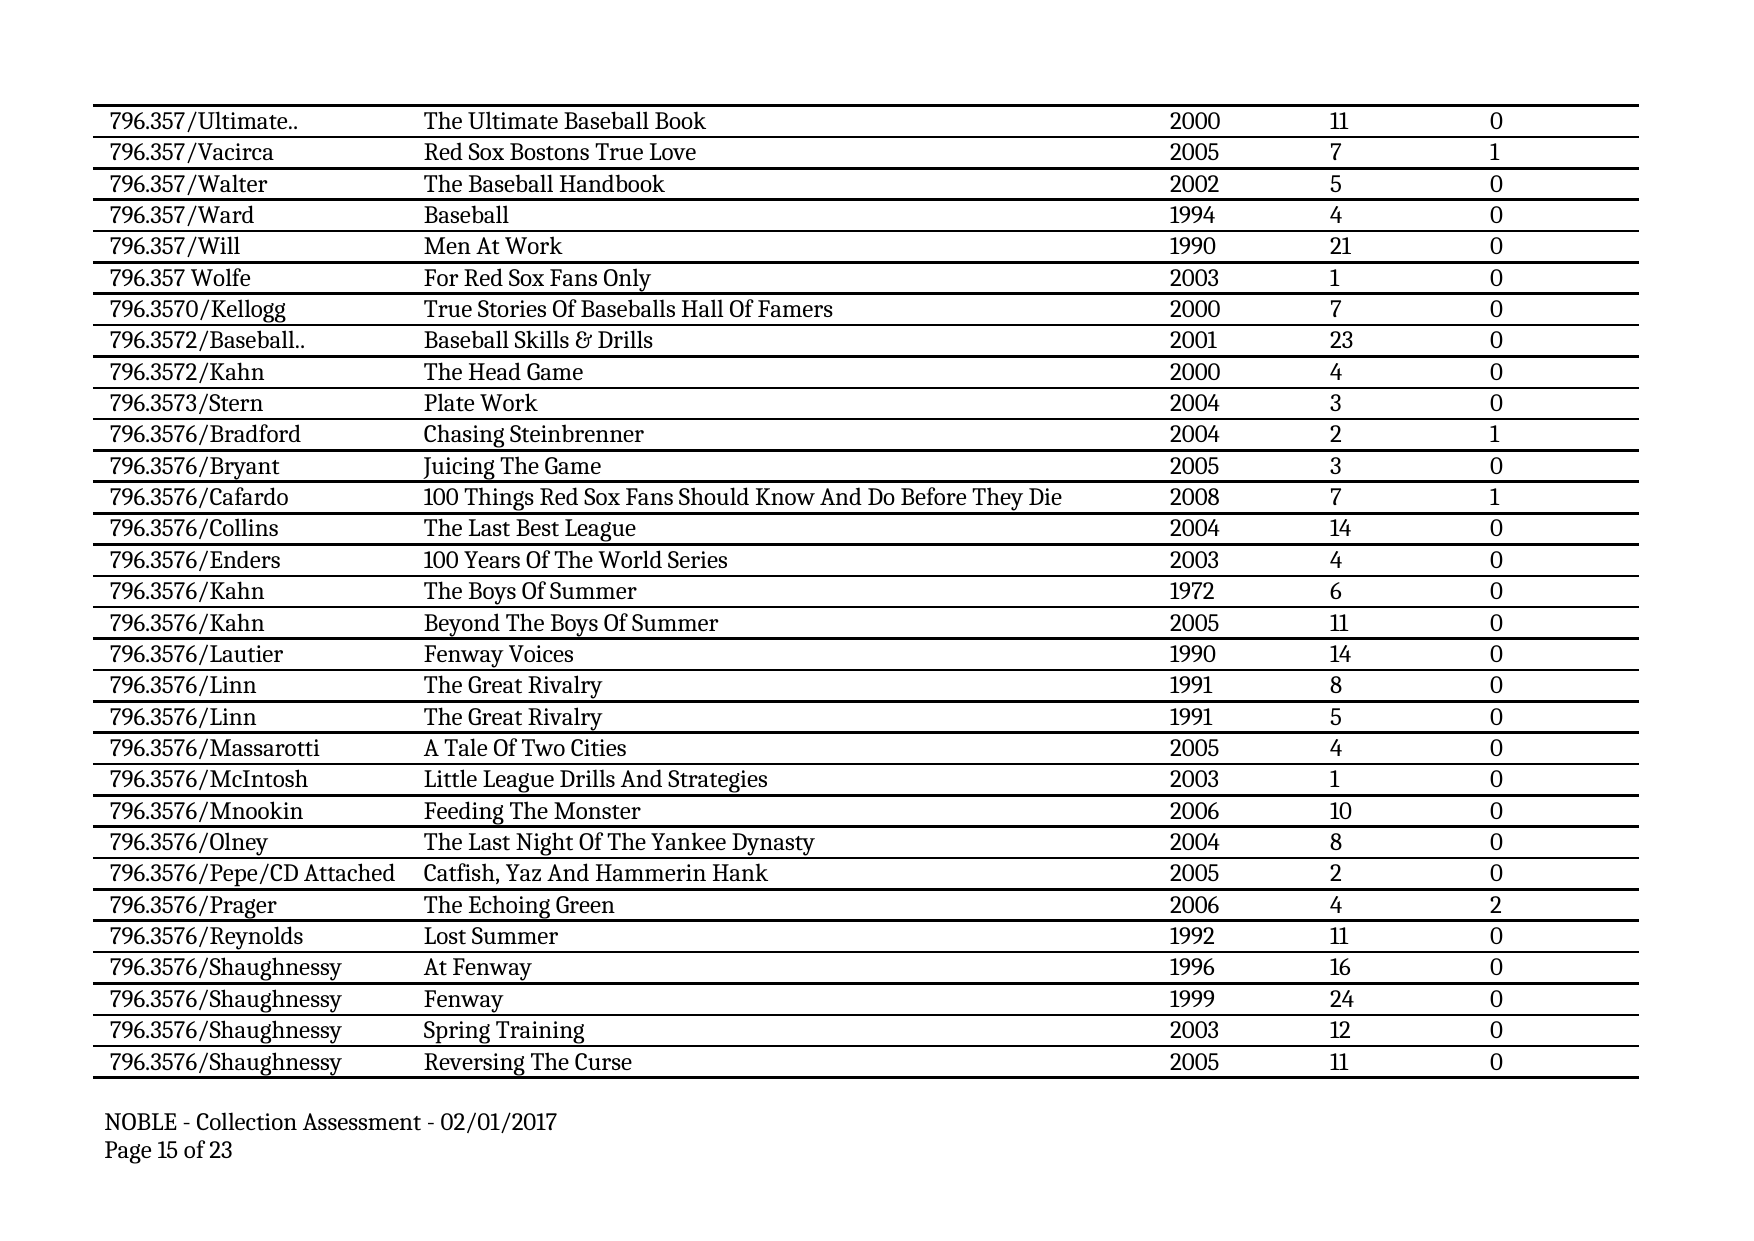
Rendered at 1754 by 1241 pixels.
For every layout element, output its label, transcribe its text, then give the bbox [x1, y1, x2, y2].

table_cell 0 [1479, 295, 1638, 324]
table_cell Baseball [413, 201, 1159, 229]
table_cell 2005 [1159, 734, 1319, 763]
table_cell 2005 [1159, 859, 1319, 888]
table_cell 0 [1479, 828, 1638, 857]
table_cell 7 [1319, 483, 1478, 512]
table_cell 16 [1319, 953, 1478, 982]
table_cell 1972 [1159, 577, 1319, 606]
table_cell Chasing Steinbrenner [413, 420, 1159, 449]
table_cell 2006 [1159, 797, 1319, 825]
table_cell 2001 [1159, 326, 1319, 355]
table_cell Plate Work [413, 389, 1159, 418]
table_cell 2004 [1159, 389, 1319, 418]
table_cell 11 [1319, 608, 1478, 637]
table_cell 0 [1479, 326, 1638, 355]
table_cell 0 [1479, 703, 1638, 731]
table_cell 2000 [1159, 358, 1319, 386]
table_cell 0 [1479, 232, 1638, 261]
table_cell 0 [1479, 1016, 1638, 1045]
table_cell 2000 [1159, 107, 1319, 136]
table_cell Men At Work [413, 232, 1159, 261]
table_cell 2004 [1159, 515, 1319, 543]
table_cell 5 [1319, 703, 1478, 731]
table_cell 1990 [1159, 232, 1319, 261]
table_cell Reversing The Curse [413, 1047, 1159, 1076]
table_cell 2002 [1159, 170, 1319, 198]
table_cell 796.3576/Enders [93, 546, 412, 574]
table_cell 0 [1479, 859, 1638, 888]
table_cell 1 [1479, 420, 1638, 449]
table_cell 24 [1319, 985, 1478, 1013]
table_cell 0 [1479, 953, 1638, 982]
table_cell 3 [1319, 452, 1478, 480]
table_cell The Last Best League [413, 515, 1159, 543]
table_cell 796.3576/Cafardo [93, 483, 412, 512]
table_cell At Fenway [413, 953, 1159, 982]
table_cell True Stories Of Baseballs Hall Of Famers [413, 295, 1159, 324]
table_cell Red Sox Bostons True Love [413, 138, 1159, 167]
table_cell 1 [1479, 138, 1638, 167]
table_cell 796.357 Wolfe [93, 264, 412, 292]
table_cell 796.3576/Massarotti [93, 734, 412, 763]
table_cell 0 [1479, 452, 1638, 480]
table_cell 796.3576/Shaughnessy [93, 1047, 412, 1076]
table_cell 2005 [1159, 608, 1319, 637]
table_cell 2 [1319, 859, 1478, 888]
table_cell 0 [1479, 734, 1638, 763]
table_cell The Head Game [413, 358, 1159, 386]
table_cell The Great Rivalry [413, 703, 1159, 731]
table_cell 796.3573/Stern [93, 389, 412, 418]
table_cell 0 [1479, 389, 1638, 418]
table_cell 14 [1319, 515, 1478, 543]
table_cell 2006 [1159, 891, 1319, 919]
table_cell 2004 [1159, 420, 1319, 449]
table_cell A Tale Of Two Cities [413, 734, 1159, 763]
table_cell 796.3576/Shaughnessy [93, 953, 412, 982]
table_cell The Great Rivalry [413, 671, 1159, 700]
table_cell 21 [1319, 232, 1478, 261]
table_cell 1992 [1159, 922, 1319, 951]
table_cell 2 [1319, 420, 1478, 449]
table_cell 796.357/Ultimate.. [93, 107, 412, 136]
table_cell 0 [1479, 264, 1638, 292]
table_cell 11 [1319, 107, 1478, 136]
table_cell 796.3576/Olney [93, 828, 412, 857]
table_cell 796.3576/Shaughnessy [93, 1016, 412, 1045]
table_cell The Ultimate Baseball Book [413, 107, 1159, 136]
table_cell 796.3576/Linn [93, 671, 412, 700]
table_cell 796.3576/Mnookin [93, 797, 412, 825]
table_cell 7 [1319, 295, 1478, 324]
table_cell The Last Night Of The Yankee Dynasty [413, 828, 1159, 857]
table_cell 5 [1319, 170, 1478, 198]
table_cell 1994 [1159, 201, 1319, 229]
table_cell 0 [1479, 797, 1638, 825]
table_cell 8 [1319, 671, 1478, 700]
table_cell 1990 [1159, 640, 1319, 668]
table_cell 10 [1319, 797, 1478, 825]
table_cell 0 [1479, 546, 1638, 574]
table_cell 796.357/Vacirca [93, 138, 412, 167]
table_cell 796.3572/Kahn [93, 358, 412, 386]
table_cell For Red Sox Fans Only [413, 264, 1159, 292]
table_cell 796.3576/Kahn [93, 608, 412, 637]
table_cell 2008 [1159, 483, 1319, 512]
table_cell 2000 [1159, 295, 1319, 324]
table_cell 14 [1319, 640, 1478, 668]
table_cell 1 [1479, 483, 1638, 512]
table_cell 1 [1319, 264, 1478, 292]
table_cell 4 [1319, 546, 1478, 574]
table_cell 796.3576/Shaughnessy [93, 985, 412, 1013]
table_cell 2003 [1159, 765, 1319, 794]
table_cell 796.3576/Bryant [93, 452, 412, 480]
table_cell 796.357/Walter [93, 170, 412, 198]
table_cell 2005 [1159, 452, 1319, 480]
table_cell 0 [1479, 1047, 1638, 1076]
table_cell 796.3576/Kahn [93, 577, 412, 606]
table_cell 3 [1319, 389, 1478, 418]
table_cell Juicing The Game [413, 452, 1159, 480]
table_cell 1996 [1159, 953, 1319, 982]
table_cell 796.3576/Linn [93, 703, 412, 731]
table_cell Catfish, Yaz And Hammerin Hank [413, 859, 1159, 888]
table_cell 796.3576/Lautier [93, 640, 412, 668]
table_cell 0 [1479, 107, 1638, 136]
table_cell 0 [1479, 671, 1638, 700]
table_cell 100 Things Red Sox Fans Should Know And Do Before They Die [413, 483, 1159, 512]
table_cell Spring Training [413, 1016, 1159, 1045]
table_cell 2003 [1159, 1016, 1319, 1045]
table_cell 1 [1319, 765, 1478, 794]
table_cell 12 [1319, 1016, 1478, 1045]
table_cell Baseball Skills & Drills [413, 326, 1159, 355]
table_cell 11 [1319, 922, 1478, 951]
table_cell 0 [1479, 765, 1638, 794]
table_cell 796.3576/Reynolds [93, 922, 412, 951]
table_cell 0 [1479, 170, 1638, 198]
table_cell 4 [1319, 201, 1478, 229]
table_cell Fenway Voices [413, 640, 1159, 668]
table_cell The Baseball Handbook [413, 170, 1159, 198]
table_cell 6 [1319, 577, 1478, 606]
table_cell Feeding The Monster [413, 797, 1159, 825]
table_cell 0 [1479, 608, 1638, 637]
table_cell 2003 [1159, 546, 1319, 574]
table_cell 1999 [1159, 985, 1319, 1013]
table_cell 0 [1479, 201, 1638, 229]
table_cell Fenway [413, 985, 1159, 1013]
table_cell The Boys Of Summer [413, 577, 1159, 606]
table_cell 796.357/Will [93, 232, 412, 261]
table_cell 23 [1319, 326, 1478, 355]
table_cell 7 [1319, 138, 1478, 167]
table_cell 1991 [1159, 671, 1319, 700]
table_cell 796.357/Ward [93, 201, 412, 229]
table_cell 796.3572/Baseball.. [93, 326, 412, 355]
table_cell Little League Drills And Strategies [413, 765, 1159, 794]
table_cell 4 [1319, 358, 1478, 386]
table_cell 0 [1479, 922, 1638, 951]
table_cell 796.3576/Collins [93, 515, 412, 543]
table_cell 100 Years Of The World Series [413, 546, 1159, 574]
table_cell 796.3576/McIntosh [93, 765, 412, 794]
table_cell 796.3576/Prager [93, 891, 412, 919]
table_cell 0 [1479, 358, 1638, 386]
table_cell 0 [1479, 640, 1638, 668]
table_cell 2003 [1159, 264, 1319, 292]
table_cell Beyond The Boys Of Summer [413, 608, 1159, 637]
table_cell 796.3570/Kellogg [93, 295, 412, 324]
table_cell 0 [1479, 985, 1638, 1013]
table_cell 8 [1319, 828, 1478, 857]
table_cell 0 [1479, 577, 1638, 606]
table_cell 2004 [1159, 828, 1319, 857]
table_cell 4 [1319, 734, 1478, 763]
table_cell 2 [1479, 891, 1638, 919]
table_cell 796.3576/Pepe/CD Attached [93, 859, 412, 888]
table_cell The Echoing Green [413, 891, 1159, 919]
table_cell 2005 [1159, 1047, 1319, 1076]
table_cell 0 [1479, 515, 1638, 543]
table_cell 1991 [1159, 703, 1319, 731]
table_cell 796.3576/Bradford [93, 420, 412, 449]
table_cell 11 [1319, 1047, 1478, 1076]
table_cell 2005 [1159, 138, 1319, 167]
table_cell 4 [1319, 891, 1478, 919]
table_cell Lost Summer [413, 922, 1159, 951]
